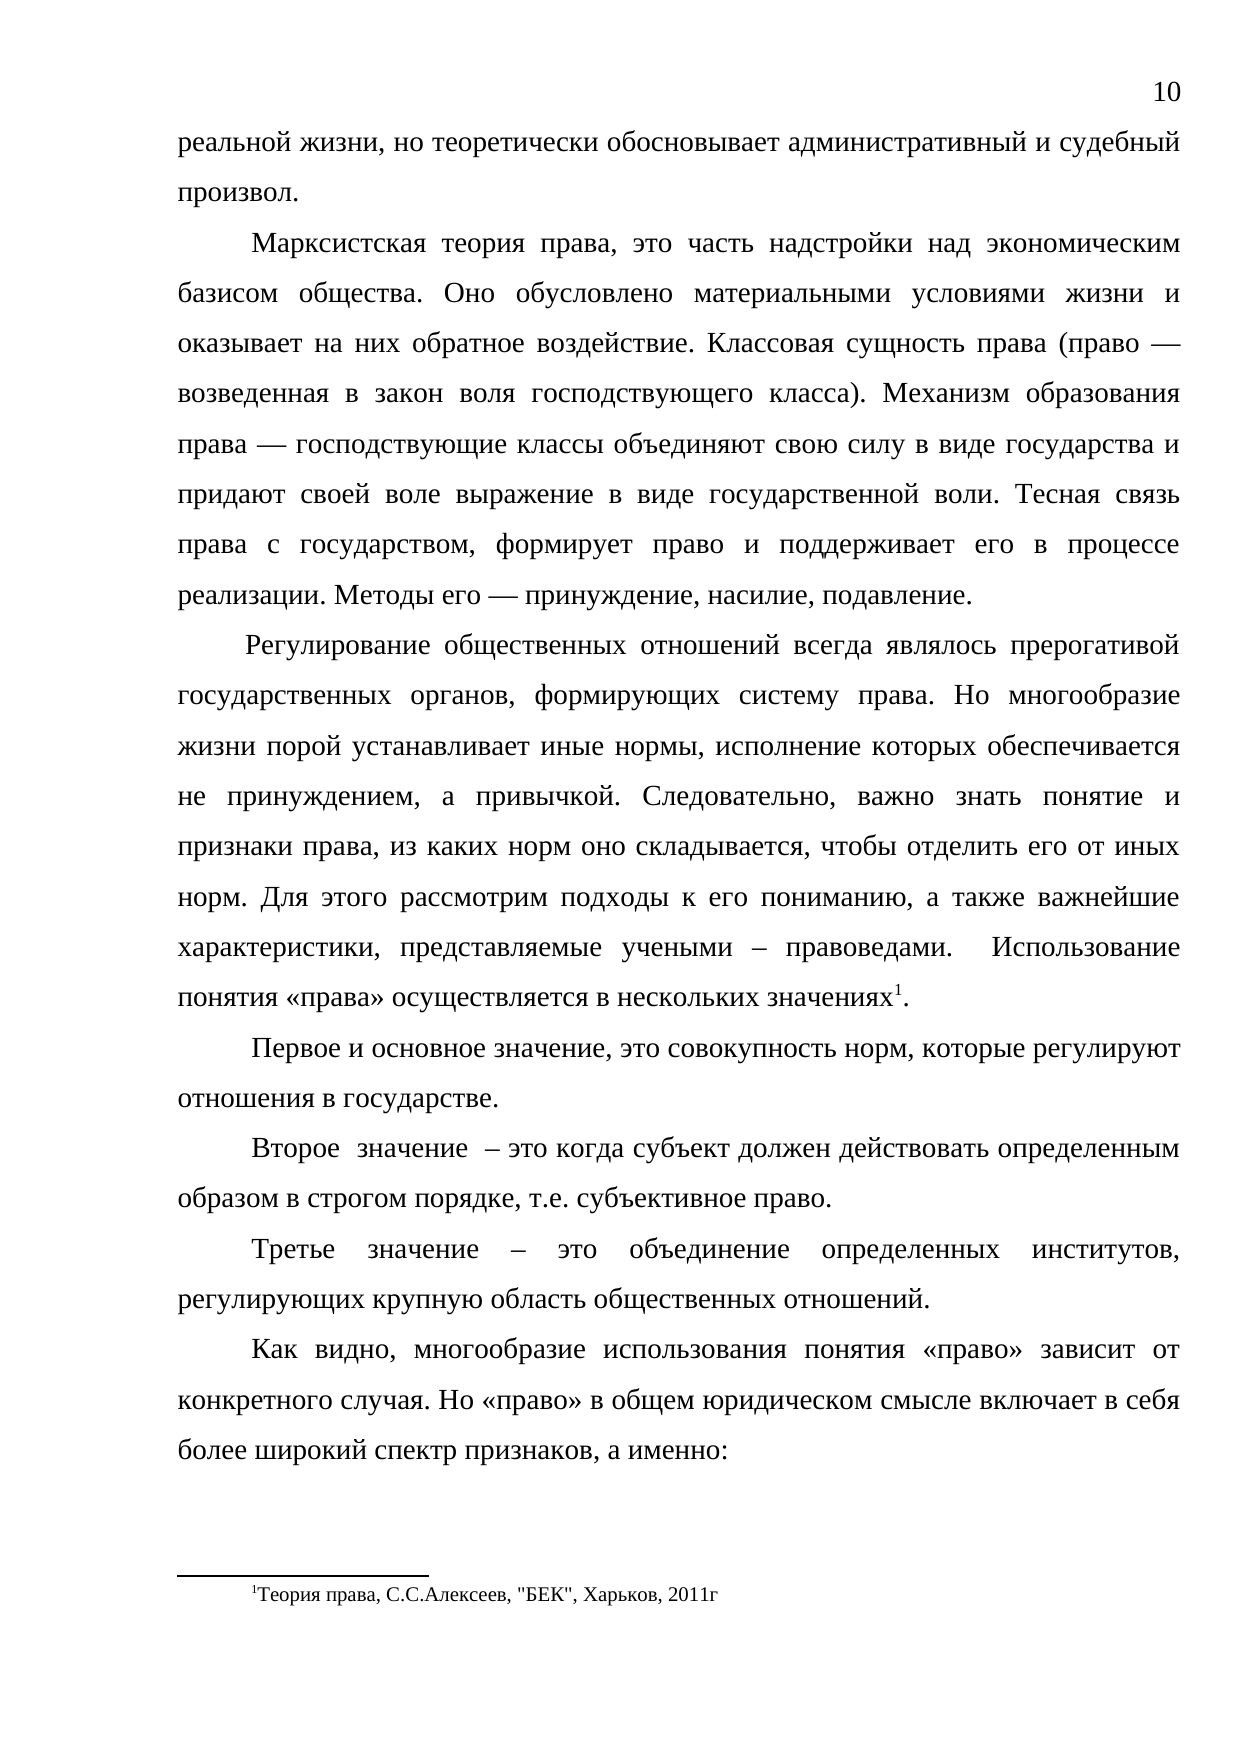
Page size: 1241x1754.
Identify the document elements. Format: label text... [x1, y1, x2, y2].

text Регулирование общественных отношений всегда являлось прерогативой государственных органов, формирующих систему права. Но многообразие жизни порой устанавливает иные нормы, исполнение которых обеспечивается не принуждением, а привычкой. Следовательно, важно знать понятие и признаки права, из каких норм оно складывается, чтобы отделить его от иных норм. Для этого рассмотрим подходы к его пониманию, а также важнейшие характеристики, представляемые учеными – правоведами. Использование понятия «права» осуществляется в нескольких значениях. [177, 627, 1181, 1013]
text Марксистская теория права, это часть надстройки над экономическим базисом общества. Оно обусловлено материальными условиями жизни и оказывает на них обратное воздействие. Классовая сущность права (право — возведенная в закон воля господствующего класса). Механизм образования права — господствующие классы объединяют свою силу в виде государства и придают своей воле выражение в виде государственной воли. Тесная связь права с государством, формирует право и поддерживает его в процессе реализации. Методы его — принуждение, насилие, подавление. [177, 225, 1181, 610]
text Второе значение – это когда субъект должен действовать определенным образом в строгом порядке, т.е. субъективное право. [177, 1130, 1181, 1214]
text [177, 124, 1181, 208]
text Третье значение – это объединение определенных институтов, регулирующих крупную область общественных отношений. [177, 1231, 1181, 1315]
text Как видно, многообразие использования понятия «право» зависит от конкретного случая. Но «право» в общем юридическом смысле включает в себя более широкий спектр признаков, а именно: [177, 1332, 1181, 1466]
text Первое и основное значение, это совокупность норм, которые регулируют отношения в государстве. [177, 1030, 1181, 1113]
